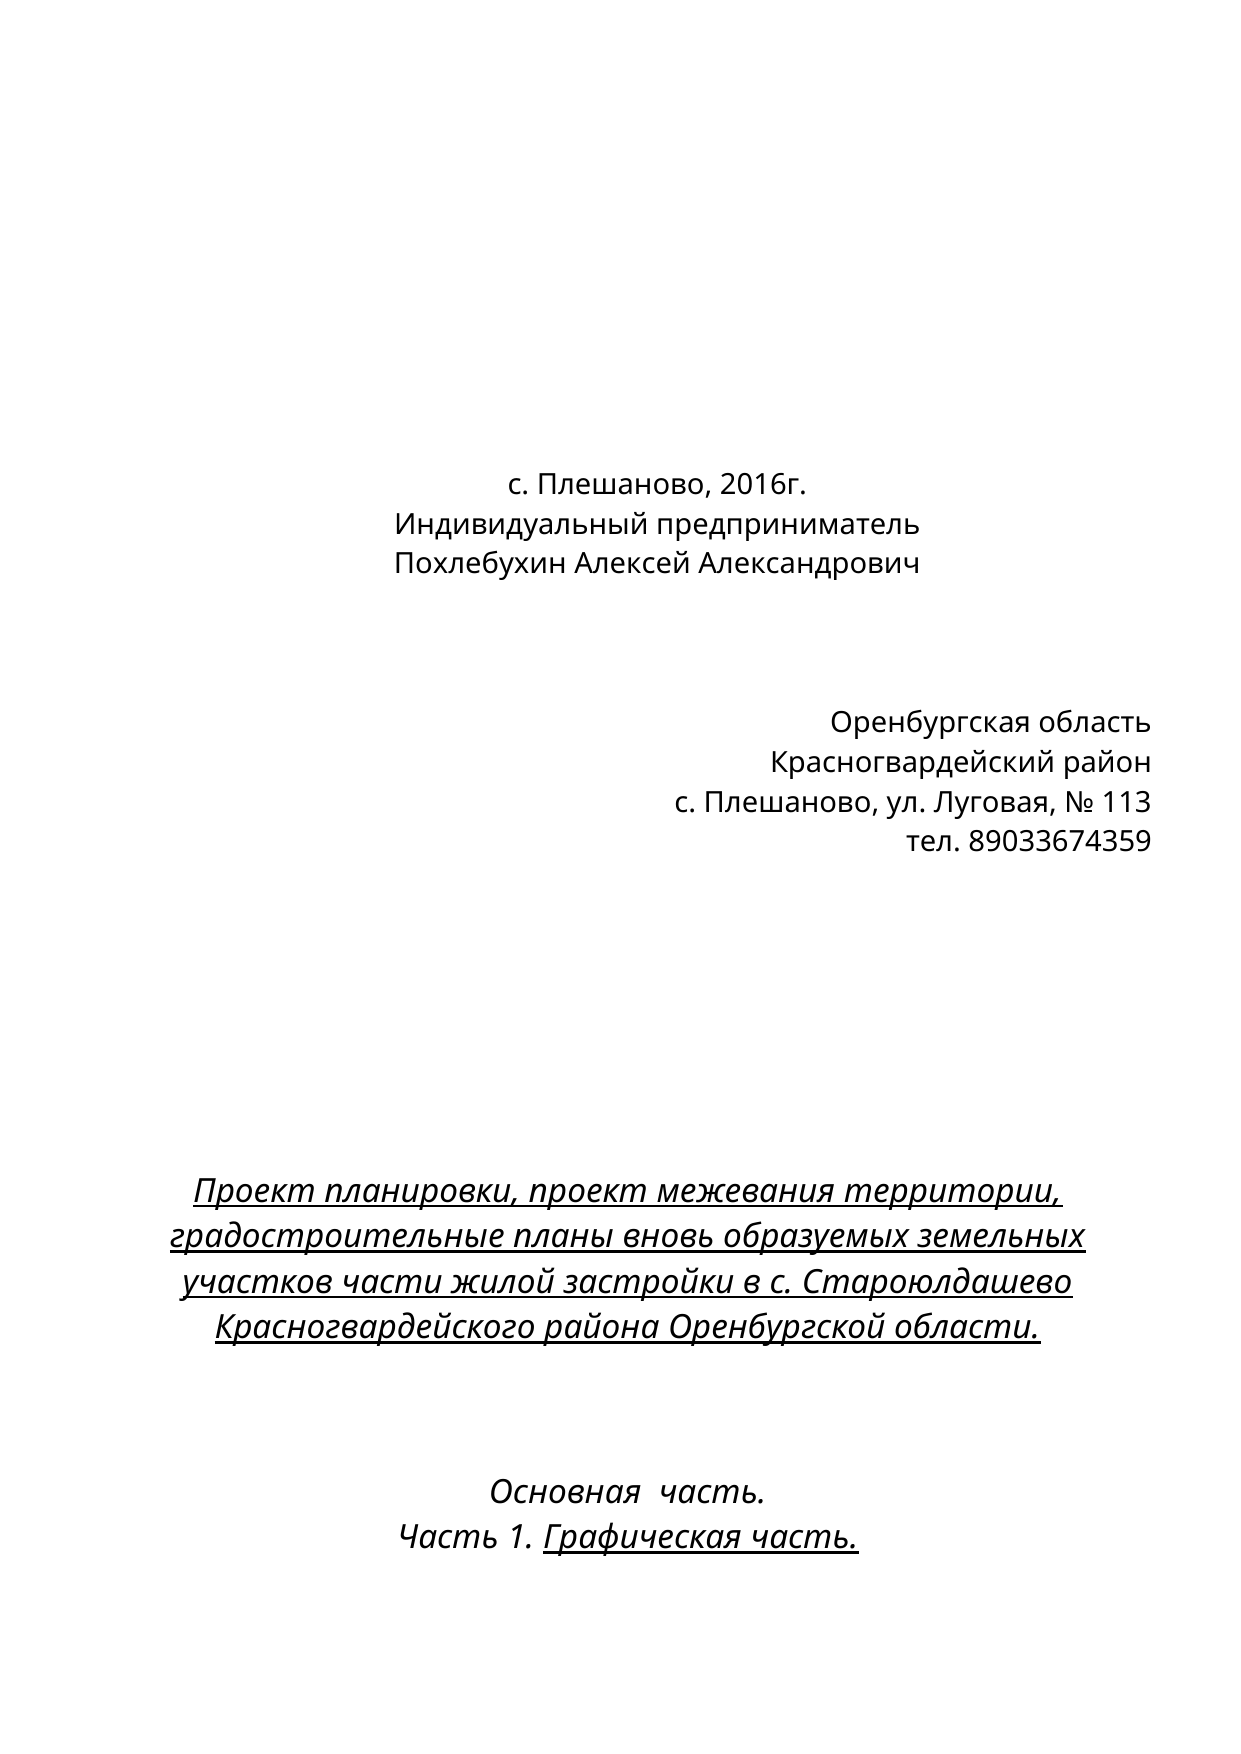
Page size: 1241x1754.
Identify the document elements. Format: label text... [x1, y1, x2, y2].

text тел. 89033674359 [148, 821, 1152, 860]
text с. Плешаново, 2016г. [148, 463, 1166, 503]
text Красногвардейский район [148, 741, 1152, 781]
text Основная часть. [118, 1467, 1137, 1513]
text Проект планировки, проект межевания территории, градостроительные планы вновь образуемых земельных участков части жилой застройки в с. Староюлдашево Красногвардейского района Оренбургской области. [103, 1167, 1152, 1348]
text Часть 1. Графическая часть. [118, 1513, 1137, 1558]
text Похлебухин Алексей Александрович [148, 543, 1166, 582]
text Оренбургская область [148, 701, 1152, 741]
text с. Плешаново, ул. Луговая, № 113 [148, 781, 1152, 821]
text Индивидуальный предприниматель [148, 503, 1166, 543]
